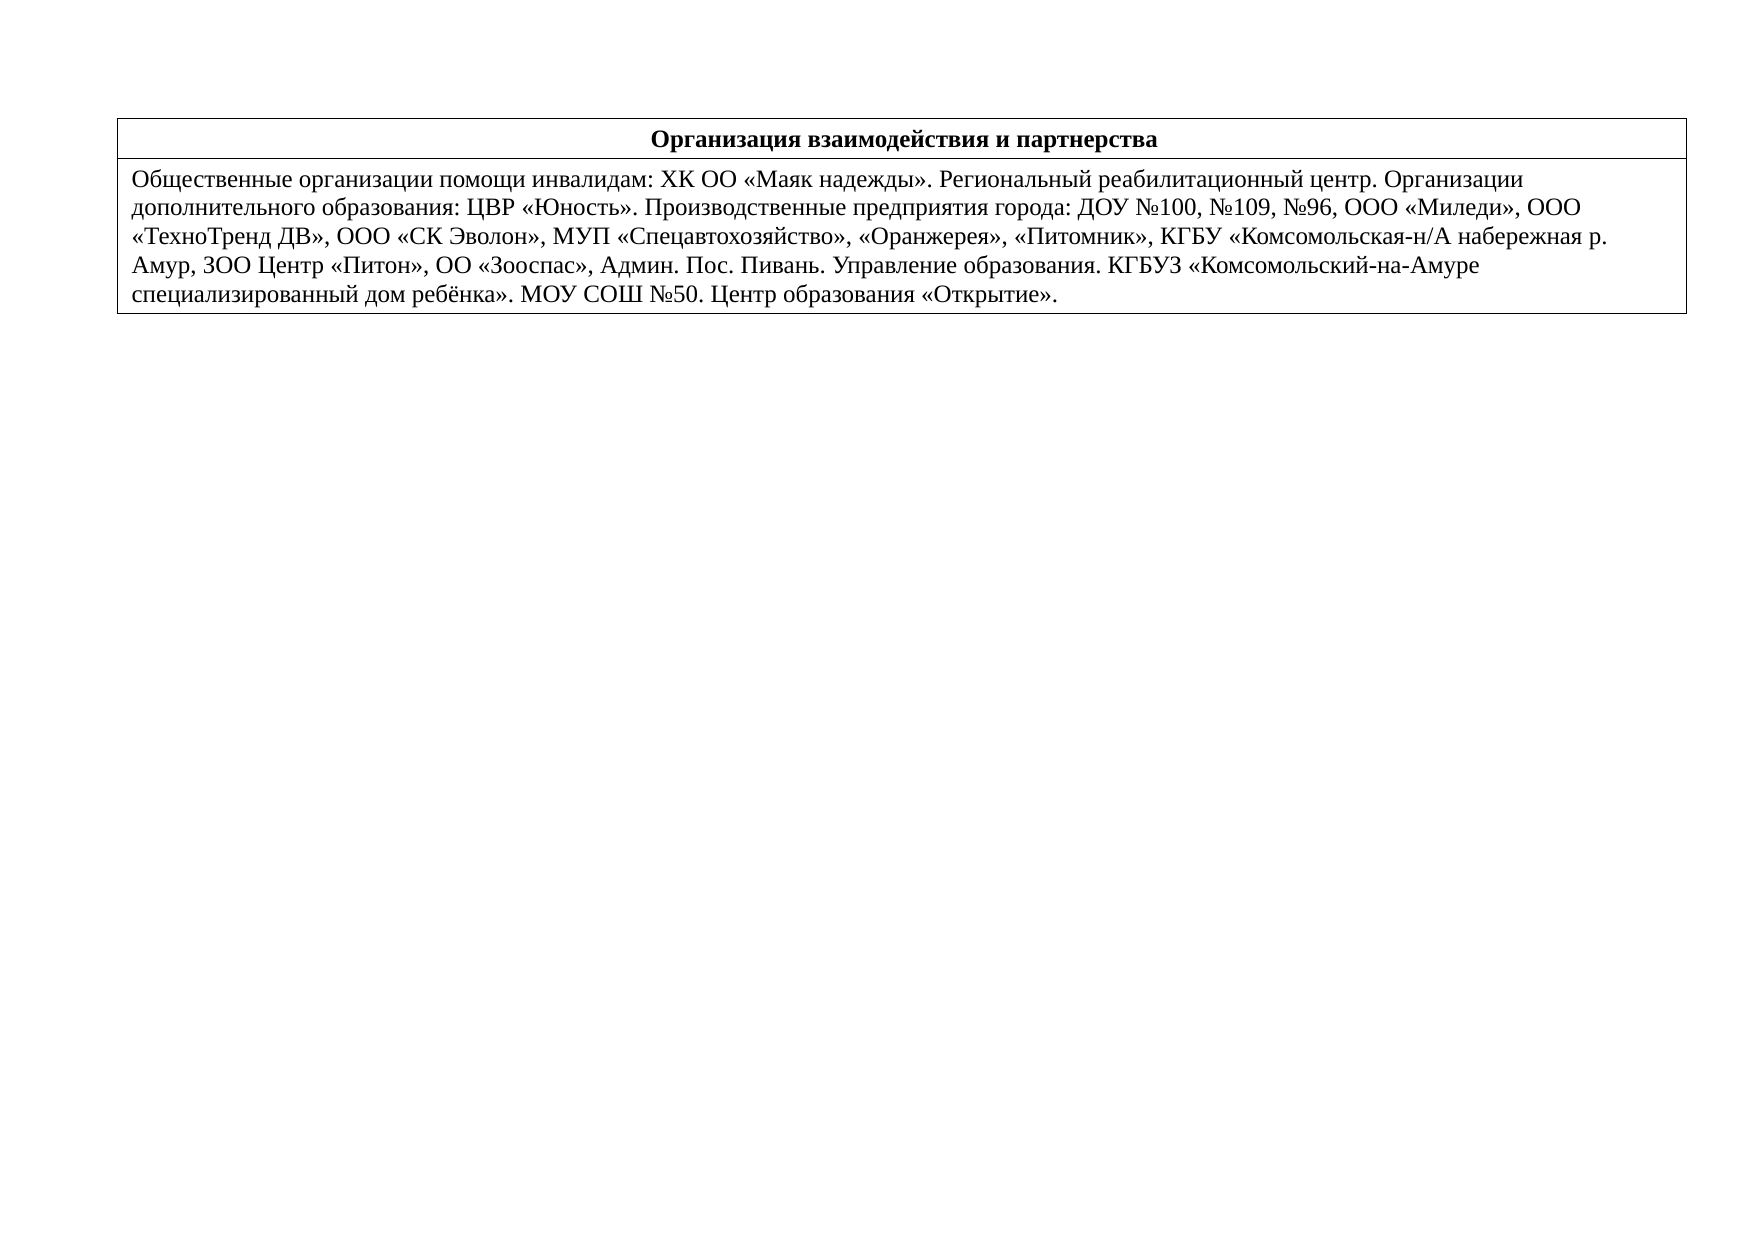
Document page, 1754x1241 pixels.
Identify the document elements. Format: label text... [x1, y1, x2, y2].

table_cell Организация взаимодействия и партнерства [118, 119, 1686, 158]
table_cell Общественные организации помощи инвалидам: ХК ОО «Маяк надежды». Региональный реабилитационный центр. Организации дополнительного образования: ЦВР «Юность». Производственные предприятия города: ДОУ №100, №109, №96, ООО «Миледи», ООО «ТехноТренд ДВ», ООО «СК Эволон», МУП «Спецавтохозяйство», «Оранжерея», «Питомник», КГБУ «Комсомольская-н/А набережная р. Амур, ЗОО Центр «Питон», ОО «Зооспас», Админ. Пос. Пивань. Управление образования. КГБУЗ «Комсомольский-на-Амуре специализированный дом ребёнка». МОУ СОШ №50. Центр образования «Открытие». [118, 159, 1686, 313]
